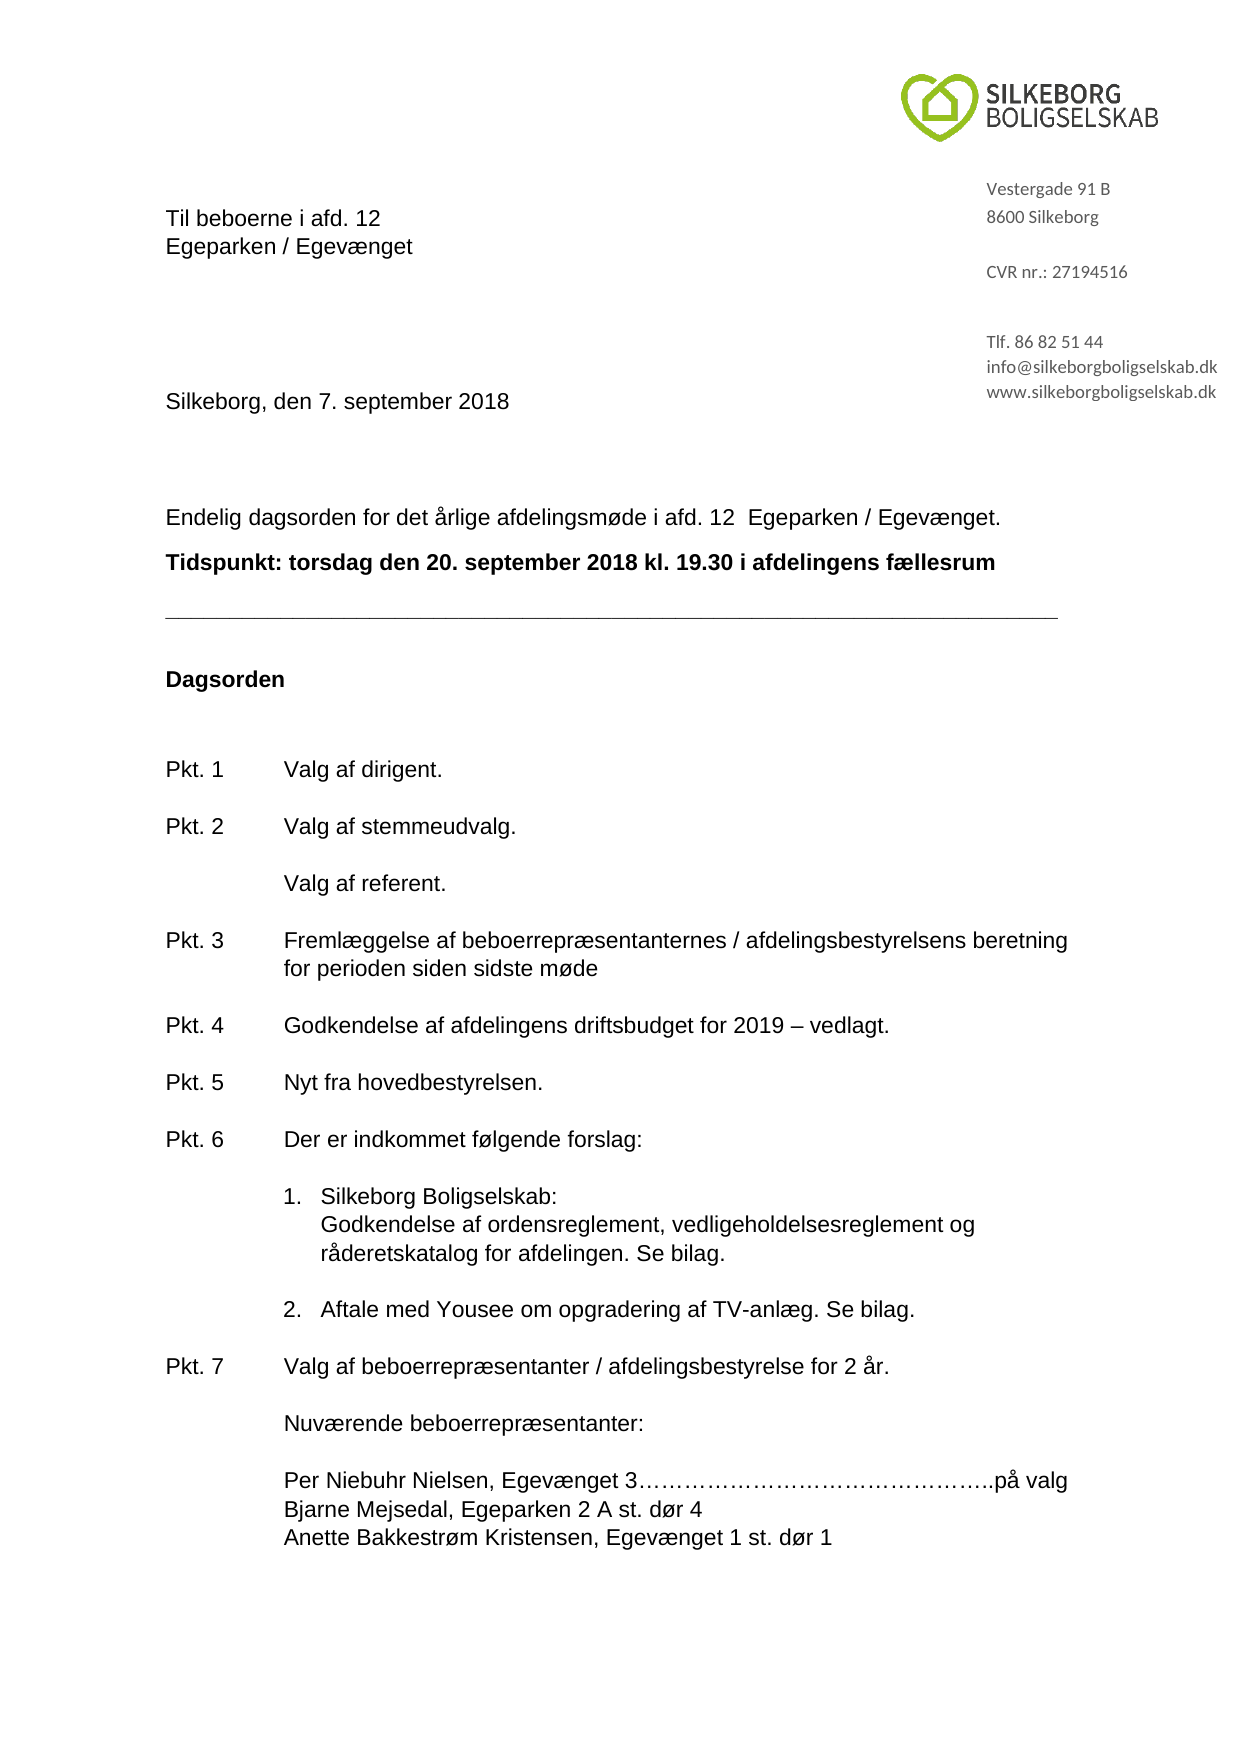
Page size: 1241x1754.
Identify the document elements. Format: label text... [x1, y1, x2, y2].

text Pkt. 3 Fremlæggelse af beboerrepræsentanternes / afdelingsbestyrelsens beretning [165, 927, 1078, 953]
text ______________________________________________________________________ [165, 594, 1078, 621]
text Tidspunkt: torsdag den 20. september 2018 kl. 19.30 i afdelingens fællesrum [165, 549, 1078, 576]
list Aftale med Yousee om opgradering af TV-anlæg. Se bilag. [283, 1296, 1078, 1323]
text Pkt. 4 Godkendelse af afdelingens driftsbudget for 2019 – vedlagt. [165, 1012, 1078, 1038]
text Dagsorden [165, 666, 1078, 692]
text Anette Bakkestrøm Kristensen, Egevænget 1 st. dør 1 [165, 1524, 1078, 1550]
picture [901, 74, 1158, 142]
text Til beboerne i afd. 12 [165, 204, 1078, 231]
list Silkeborg Boligselskab: [283, 1183, 1078, 1209]
text Bjarne Mejsedal, Egeparken 2 A st. dør 4 [165, 1496, 1078, 1522]
text Endelig dagsorden for det årlige afdelingsmøde i afd. 12 Egeparken / Egevænget. [165, 504, 1078, 531]
text Pkt. 5 Nyt fra hovedbestyrelsen. [165, 1069, 1078, 1095]
text Silkeborg, den 7. september 2018 [165, 388, 1078, 414]
text Egeparken / Egevænget [165, 233, 1078, 259]
text for perioden siden sidste møde [165, 955, 1078, 982]
text Pkt. 2 Valg af stemmeudvalg. [165, 813, 1078, 839]
text Pkt. 6 Der er indkommet følgende forslag: [165, 1126, 1078, 1152]
list Godkendelse af ordensreglement, vedligeholdelsesreglement og råderetskatalog for afdelingen. Se bilag. [320, 1211, 1078, 1266]
text Per Niebuhr Nielsen, Egevænget 3………………………………………..på valg [165, 1467, 1078, 1493]
text Pkt. 1 Valg af dirigent. [165, 756, 1078, 782]
text Nuværende beboerrepræsentanter: [165, 1410, 1078, 1437]
text Pkt. 7 Valg af beboerrepræsentanter / afdelingsbestyrelse for 2 år. [165, 1353, 1078, 1380]
text Valg af referent. [165, 870, 1078, 896]
